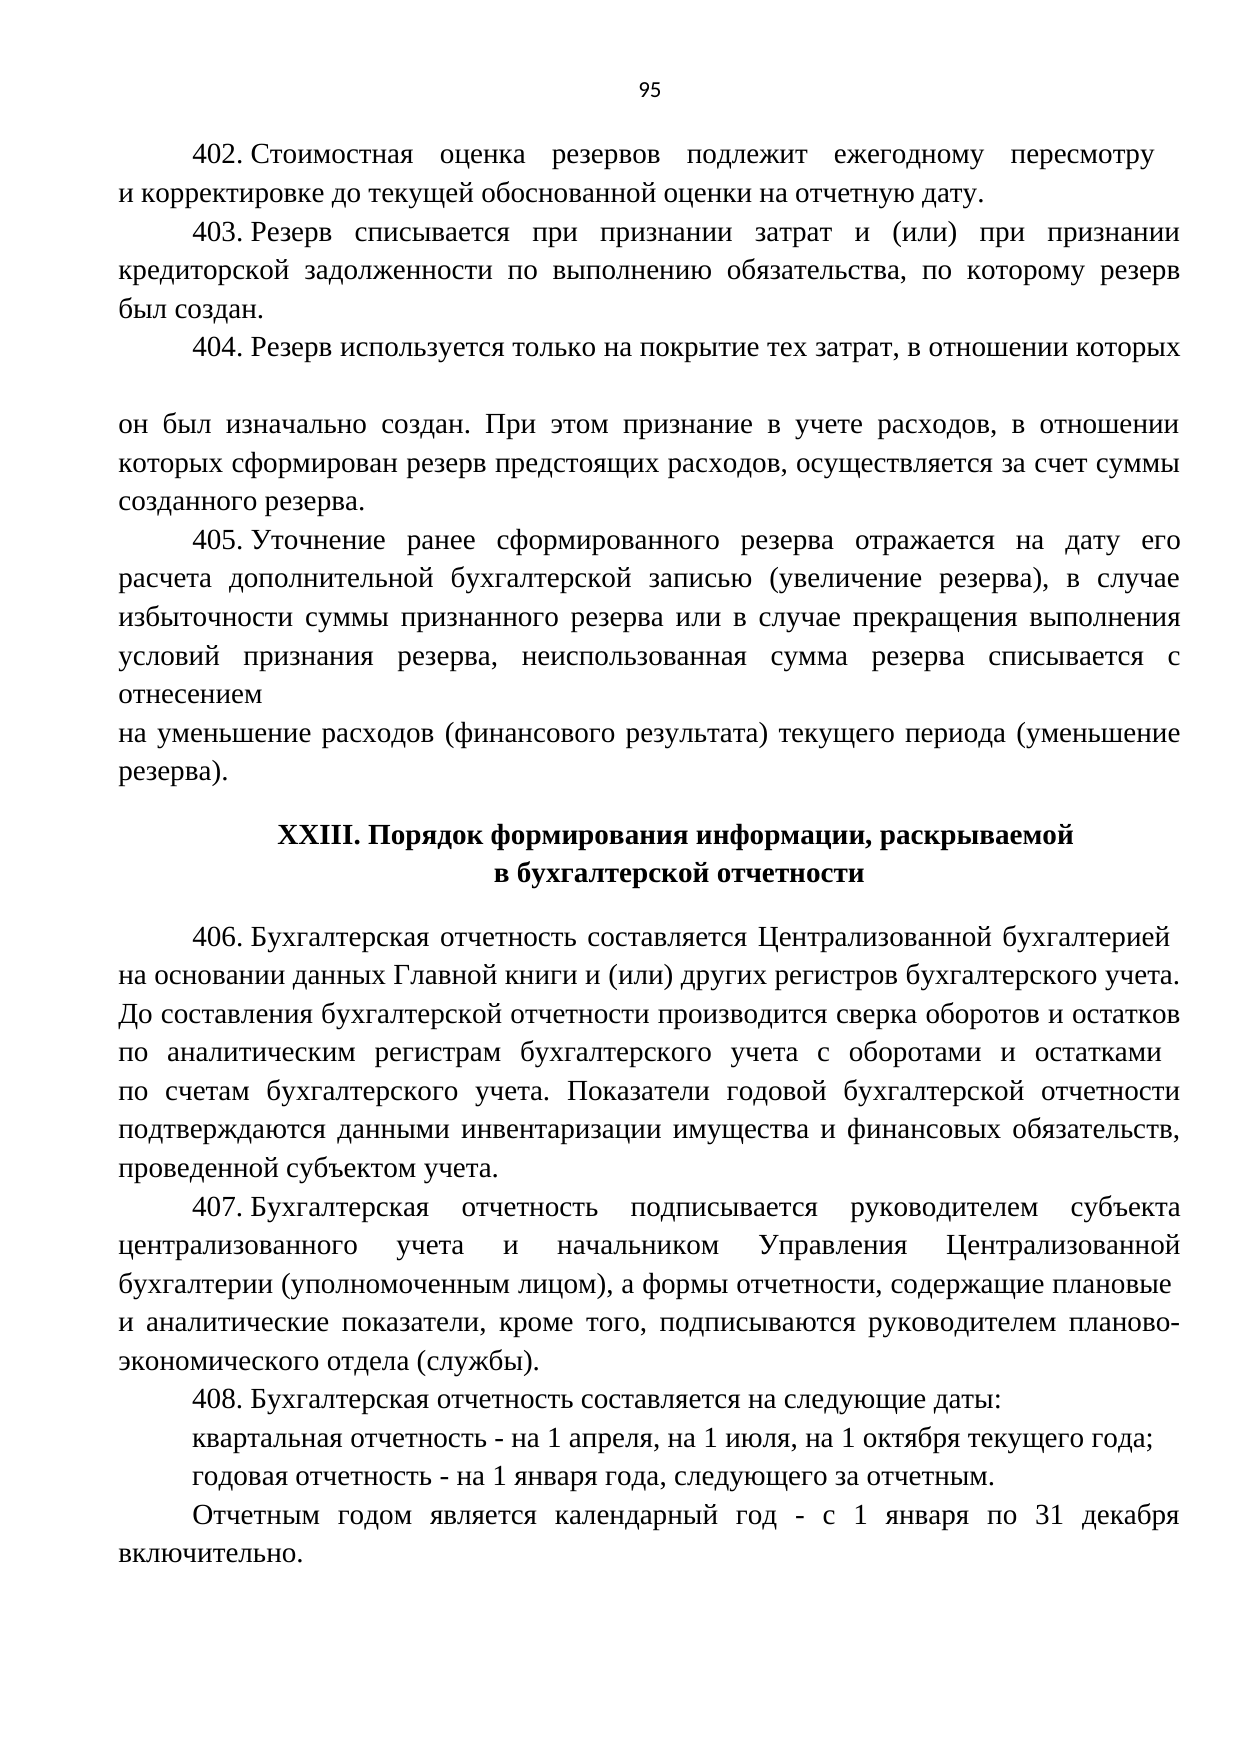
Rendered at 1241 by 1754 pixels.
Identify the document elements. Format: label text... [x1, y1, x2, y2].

text 407. Бухгалтерская отчетность подписывается руководителем субъекта централизованного учета и начальником Управления Централизованной бухгалтерии (уполномоченным лицом), а формы отчетности, содержащие плановые и аналитические показатели, кроме того, подписываются руководителем планово-экономического отдела (службы). [118, 1189, 1181, 1376]
text 403. Резерв списывается при признании затрат и (или) при признании кредиторской задолженности по выполнению обязательства, по которому резерв был создан. [118, 214, 1181, 324]
text годовая отчетность - на 1 января года, следующего за отчетным. [118, 1458, 1181, 1492]
text квартальная отчетность - на 1 апреля, на 1 июля, на 1 октября текущего года; [118, 1420, 1181, 1453]
text 406. Бухгалтерская отчетность составляется Централизованной бухгалтерией на основании данных Главной книги и (или) других регистров бухгалтерского учета. До составления бухгалтерской отчетности производится сверка оборотов и остатков по аналитическим регистрам бухгалтерского учета с оборотами и остатками по счетам бухгалтерского учета. Показатели годовой бухгалтерской отчетности подтверждаются данными инвентаризации имущества и финансовых обязательств, проведенной субъектом учета. [118, 919, 1181, 1184]
text XXIII. Порядок формирования информации, раскрываемой в бухгалтерской отчетности [177, 817, 1181, 889]
text 404. Резерв используется только на покрытие тех затрат, в отношении которых он был изначально создан. При этом признание в учете расходов, в отношении которых сформирован резерв предстоящих расходов, осуществляется за счет суммы созданного резерва. [118, 329, 1181, 517]
text 405. Уточнение ранее сформированного резерва отражается на дату его расчета дополнительной бухгалтерской записью (увеличение резерва), в случае избыточности суммы признанного резерва или в случае прекращения выполнения условий признания резерва, неиспользованная сумма резерва списывается с отнесением на уменьшение расходов (финансового результата) текущего периода (уменьшение резерва). [118, 522, 1181, 787]
text 402. Стоимостная оценка резервов подлежит ежегодному пересмотру и корректировке до текущей обоснованной оценки на отчетную дату. [118, 137, 1181, 209]
text 408. Бухгалтерская отчетность составляется на следующие даты: [118, 1381, 1181, 1415]
text Отчетным годом является календарный год - с 1 января по 31 декабря включительно. [118, 1497, 1181, 1569]
